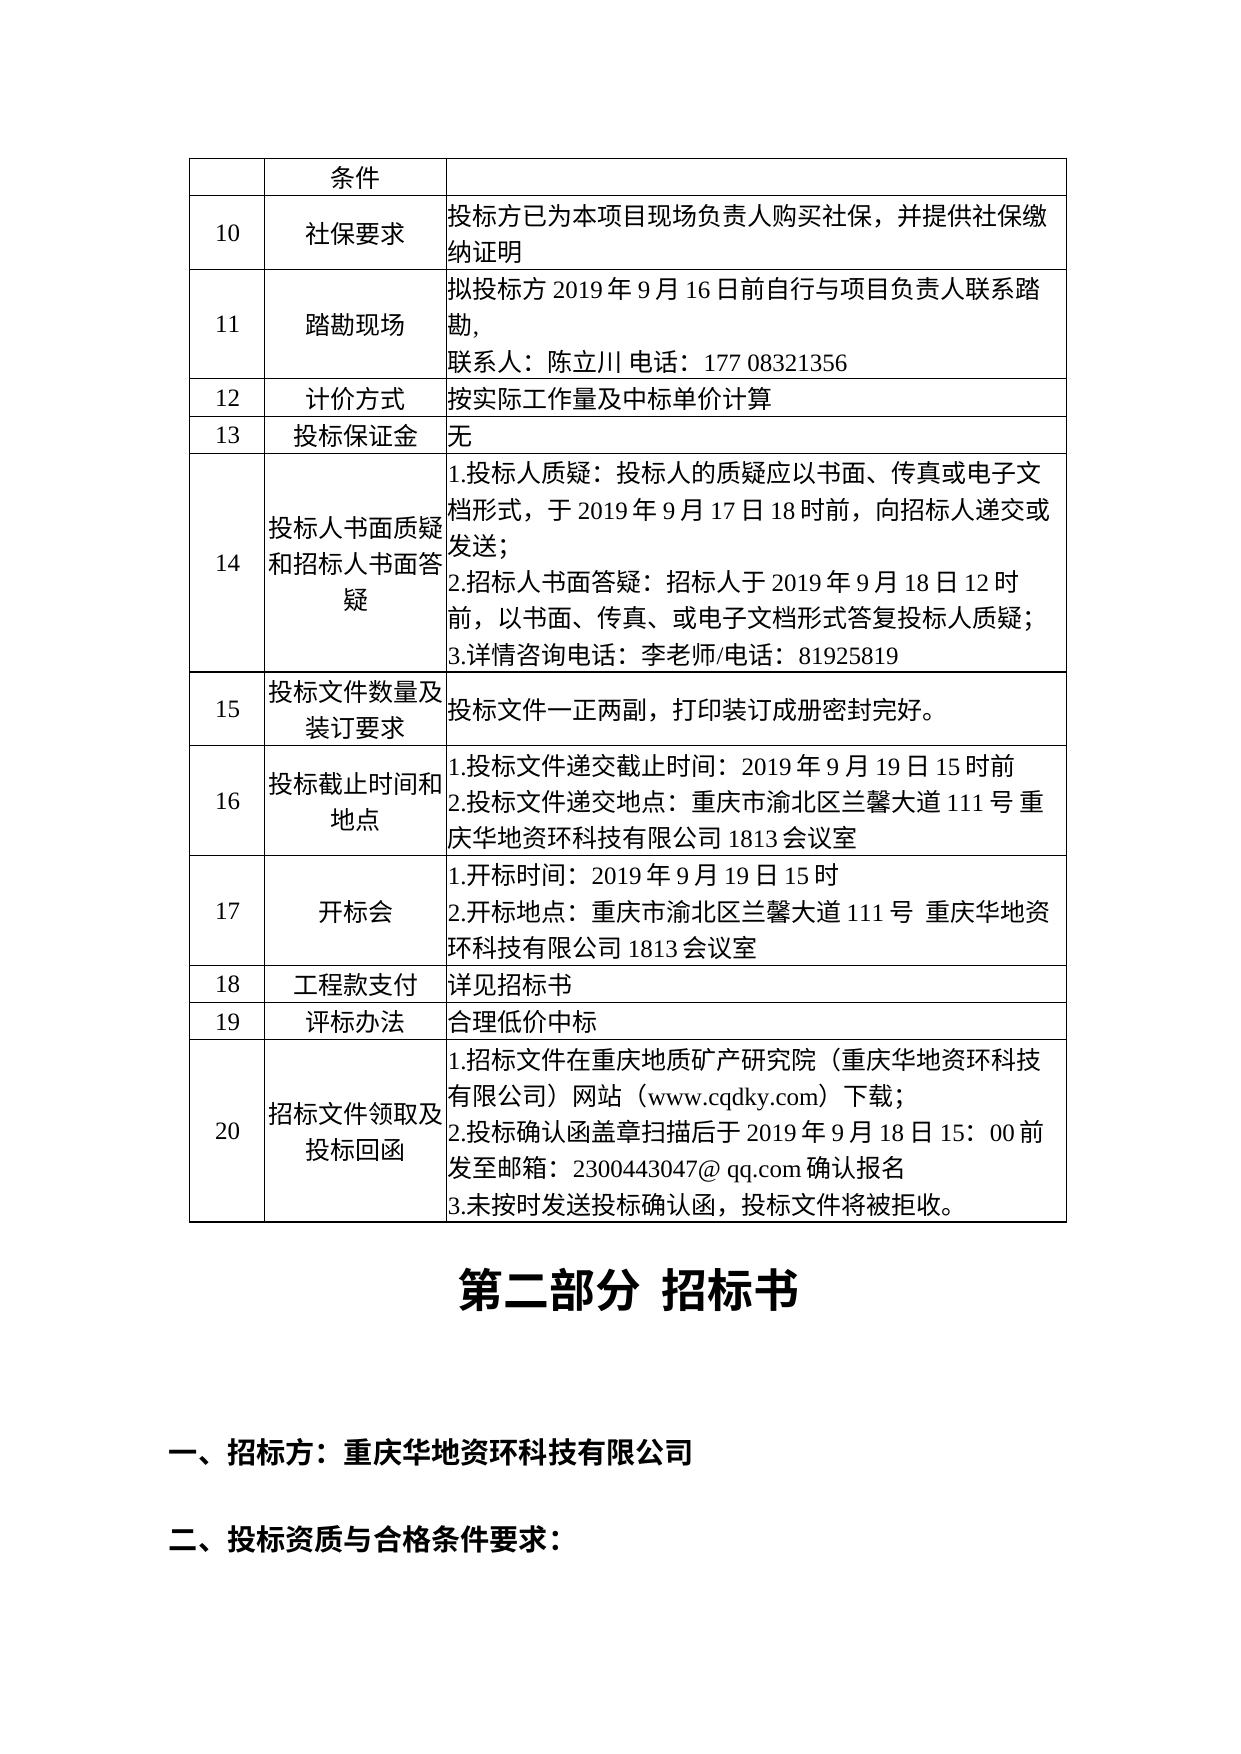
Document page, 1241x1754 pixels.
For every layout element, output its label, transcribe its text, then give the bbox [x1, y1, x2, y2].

table_cell 1.招标文件在重庆地质矿产研究院（重庆华地资环科技有限公司）网站（www.cqdky.com）下载； 2.投标确认函盖章扫描后于2019年9月18日 15：00前发至邮箱：2300443047@ qq.com确认报名 3.未按时发送投标确认函，投标文件将被拒收。 [447, 1040, 1066, 1221]
table_cell 无 [447, 417, 1066, 453]
table_cell 投标人书面质疑和招标人书面答疑 [265, 454, 446, 671]
table_cell 拟投标方2019年9月16日前自行与项目负责人联系踏勘, 联系人：陈立川 电话：177 08321356 [447, 270, 1066, 378]
table_cell 计价方式 [265, 379, 446, 416]
table_cell 19 [190, 1003, 264, 1039]
table_cell 投标文件数量及装订要求 [265, 673, 446, 745]
table_cell 1.投标人质疑：投标人的质疑应以书面、传真或电子文档形式，于2019年9月17日18时前，向招标人递交或发送； 2.招标人书面答疑：招标人于2019年9月18日12时前，以书面、传真、或电子文档形式答复投标人质疑； 3.详情咨询电话：李老师/电话：81925819 [447, 454, 1066, 671]
text 二、投标资质与合格条件要求： [169, 1505, 1087, 1570]
table_cell 1.开标时间：2019年9月19日15时 2.开标地点：重庆市渝北区兰馨大道111号 重庆华地资环科技有限公司1813会议室 [447, 856, 1066, 964]
table_cell 工程款支付 [265, 966, 446, 1002]
table_cell 投标人资格 条件 [265, 159, 446, 195]
table_cell 12 [190, 379, 264, 416]
table_cell 13 [190, 417, 264, 453]
table_cell 开标会 [265, 856, 446, 964]
table_cell 投标保证金 [265, 417, 446, 453]
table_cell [447, 159, 1066, 195]
table_cell 20 [190, 1040, 264, 1221]
table_cell 评标办法 [265, 1003, 446, 1039]
table_cell 详见招标书 [447, 966, 1066, 1002]
text 第二部分 招标书 [169, 1239, 1087, 1336]
table_cell 14 [190, 454, 264, 671]
table_cell 11 [190, 270, 264, 378]
table_cell 踏勘现场 [265, 270, 446, 378]
table_cell 投标方已为本项目现场负责人购买社保，并提供社保缴纳证明 [447, 196, 1066, 268]
table_cell 1.投标文件递交截止时间：2019年9 月19日15时前 2.投标文件递交地点：重庆市渝北区兰馨大道111号 重庆华地资环科技有限公司1813会议室 [447, 746, 1066, 855]
table_cell 9 [190, 159, 264, 195]
table_cell 10 [190, 196, 264, 268]
table_cell 投标截止时间和地点 [265, 746, 446, 855]
table_cell 17 [190, 856, 264, 964]
table_cell 按实际工作量及中标单价计算 [447, 379, 1066, 416]
table_cell 招标文件领取及投标回函 [265, 1040, 446, 1221]
table_cell 社保要求 [265, 196, 446, 268]
table_cell 15 [190, 673, 264, 745]
text 一、招标方：重庆华地资环科技有限公司 [169, 1419, 1087, 1484]
table_cell 投标文件一正两副，打印装订成册密封完好。 [447, 673, 1066, 745]
table_cell 18 [190, 966, 264, 1002]
table_cell 16 [190, 746, 264, 855]
table_cell 合理低价中标 [447, 1003, 1066, 1039]
